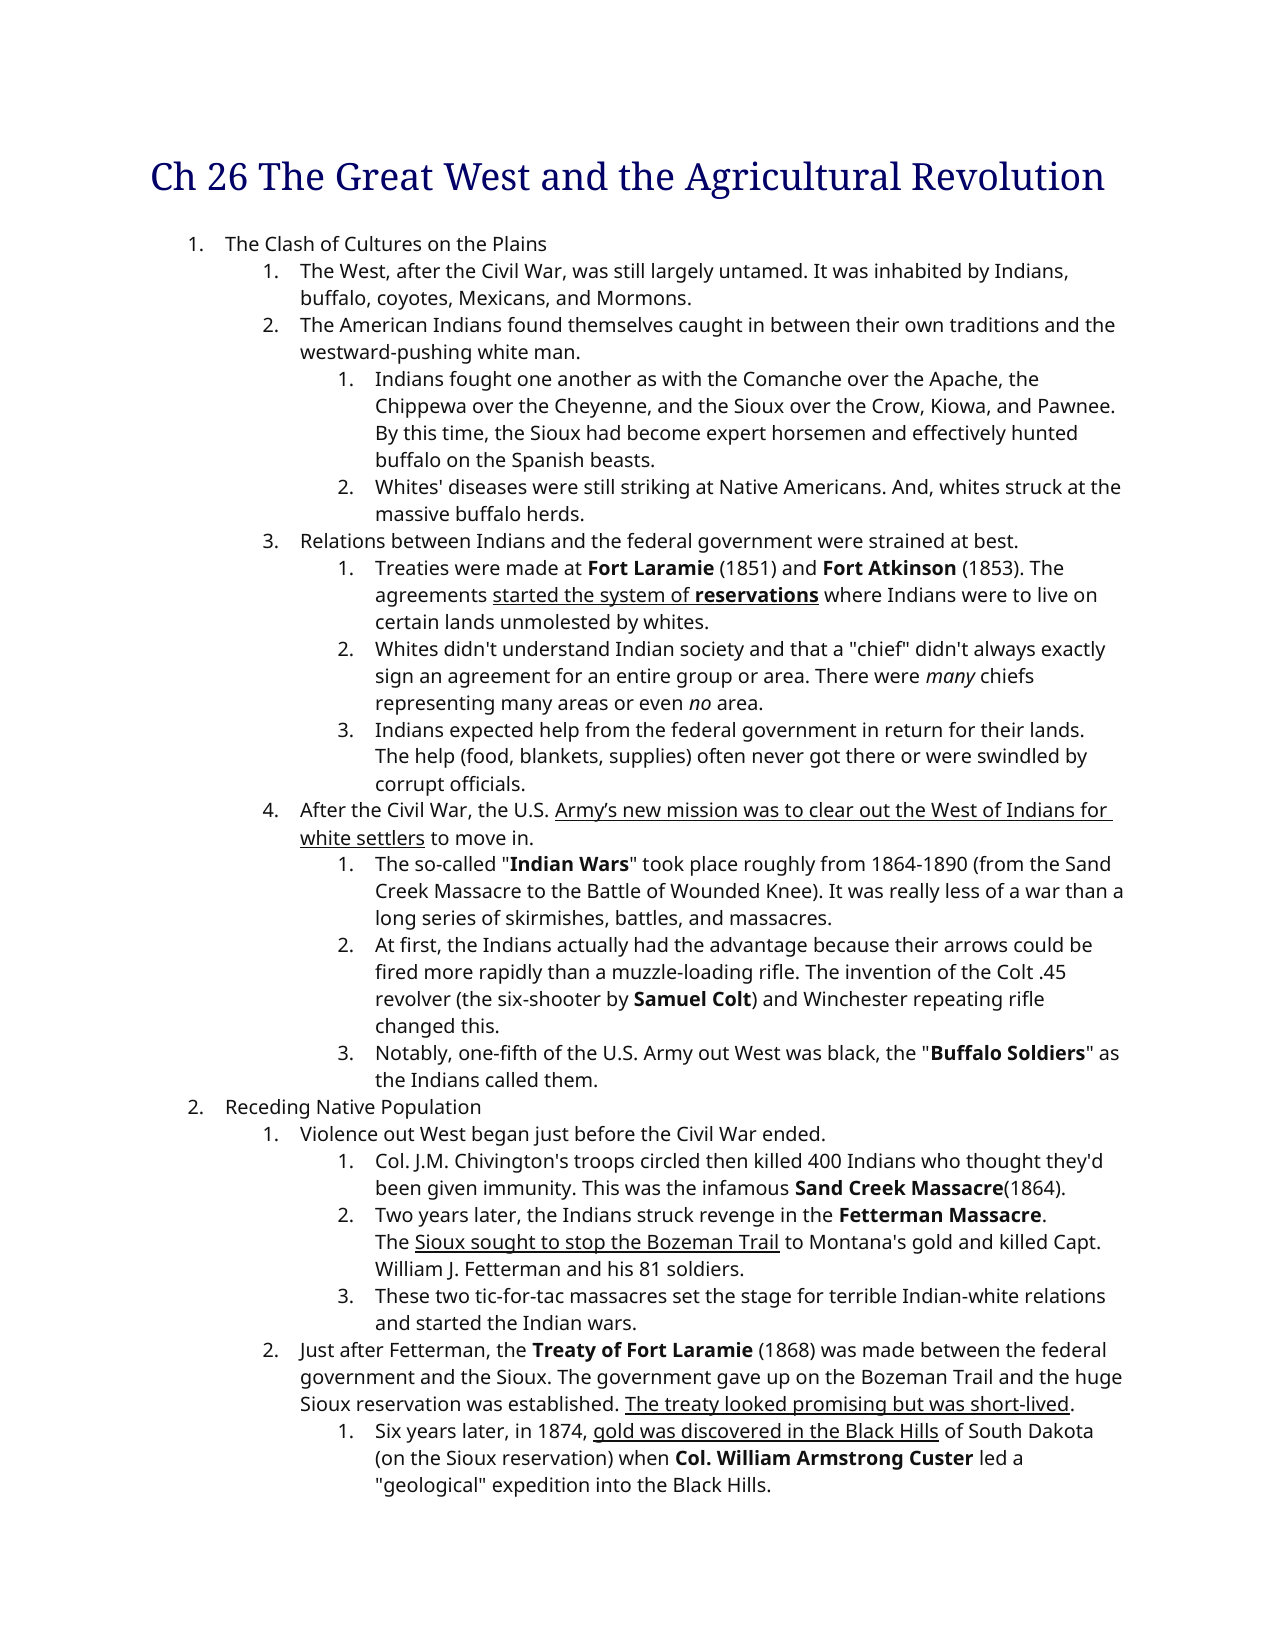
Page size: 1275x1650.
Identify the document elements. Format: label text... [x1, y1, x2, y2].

list These two tic-for-tac massacres set the stage for terrible Indian-white relations and started the Indian wars. [337, 1282, 1125, 1336]
list Violence out West began just before the Civil War ended. [262, 1121, 1125, 1147]
list Receding Native Population [187, 1093, 1125, 1121]
list Indians fought one another as with the Comanche over the Apache, the Chippewa over the Cheyenne, and the Sioux over the Crow, Kiowa, and Pawnee. By this time, the Sioux had become expert horsemen and effectively hunted buffalo on the Spanish beasts. [337, 365, 1125, 473]
list Whites' diseases were still striking at Native Americans. And, whites struck at the massive buffalo herds. [337, 473, 1125, 527]
text Ch 26 The Great West and the Agricultural Revolution [150, 150, 1125, 201]
list Notably, one-fifth of the U.S. Army out West was black, the "Buffalo Soldiers" as the Indians called them. [337, 1039, 1125, 1093]
list Indians expected help from the federal government in return for their lands. The help (food, blankets, supplies) often never got there or were swindled by corrupt officials. [337, 716, 1125, 797]
list After the Civil War, the U.S. Army’s new mission was to clear out the West of Indians for white settlers to move in. [262, 797, 1125, 851]
list At first, the Indians actually had the advantage because their arrows could be fired more rapidly than a muzzle-loading rifle. The invention of the Colt .45 revolver (the six-shooter by Samuel Colt) and Winchester repeating rifle changed this. [337, 932, 1125, 1039]
list Treaties were made at Fort Laramie (1851) and Fort Atkinson (1853). The agreements started the system of reservations where Indians were to live on certain lands unmolested by whites. [337, 554, 1125, 635]
list The Clash of Cultures on the Plains [187, 230, 1125, 257]
list Relations between Indians and the federal government were strained at best. [262, 527, 1125, 554]
list The West, after the Civil War, was still largely untamed. It was inhabited by Indians, buffalo, coyotes, Mexicans, and Mormons. [262, 257, 1125, 311]
list Just after Fetterman, the Treaty of Fort Laramie (1868) was made between the federal government and the Sioux. The government gave up on the Bozeman Trail and the huge Sioux reservation was established. The treaty looked promising but was short-lived. [262, 1336, 1125, 1417]
list Six years later, in 1874, gold was discovered in the Black Hills of South Dakota (on the Sioux reservation) when Col. William Armstrong Custer led a "geological" expedition into the Black Hills. [337, 1417, 1125, 1498]
list Col. J.M. Chivington's troops circled then killed 400 Indians who thought they'd been given immunity. This was the infamous Sand Creek Massacre(1864). [337, 1147, 1125, 1201]
list Whites didn't understand Indian society and that a "chief" didn't always exactly sign an agreement for an entire group or area. There were many chiefs representing many areas or even no area. [337, 635, 1125, 716]
list Two years later, the Indians struck revenge in the Fetterman Massacre. The Sioux sought to stop the Bozeman Trail to Montana's gold and killed Capt. William J. Fetterman and his 81 soldiers. [337, 1201, 1125, 1282]
list The so-called "Indian Wars" took place roughly from 1864-1890 (from the Sand Creek Massacre to the Battle of Wounded Knee). It was really less of a war than a long series of skirmishes, battles, and massacres. [337, 851, 1125, 932]
list The American Indians found themselves caught in between their own traditions and the westward-pushing white man. [262, 311, 1125, 365]
